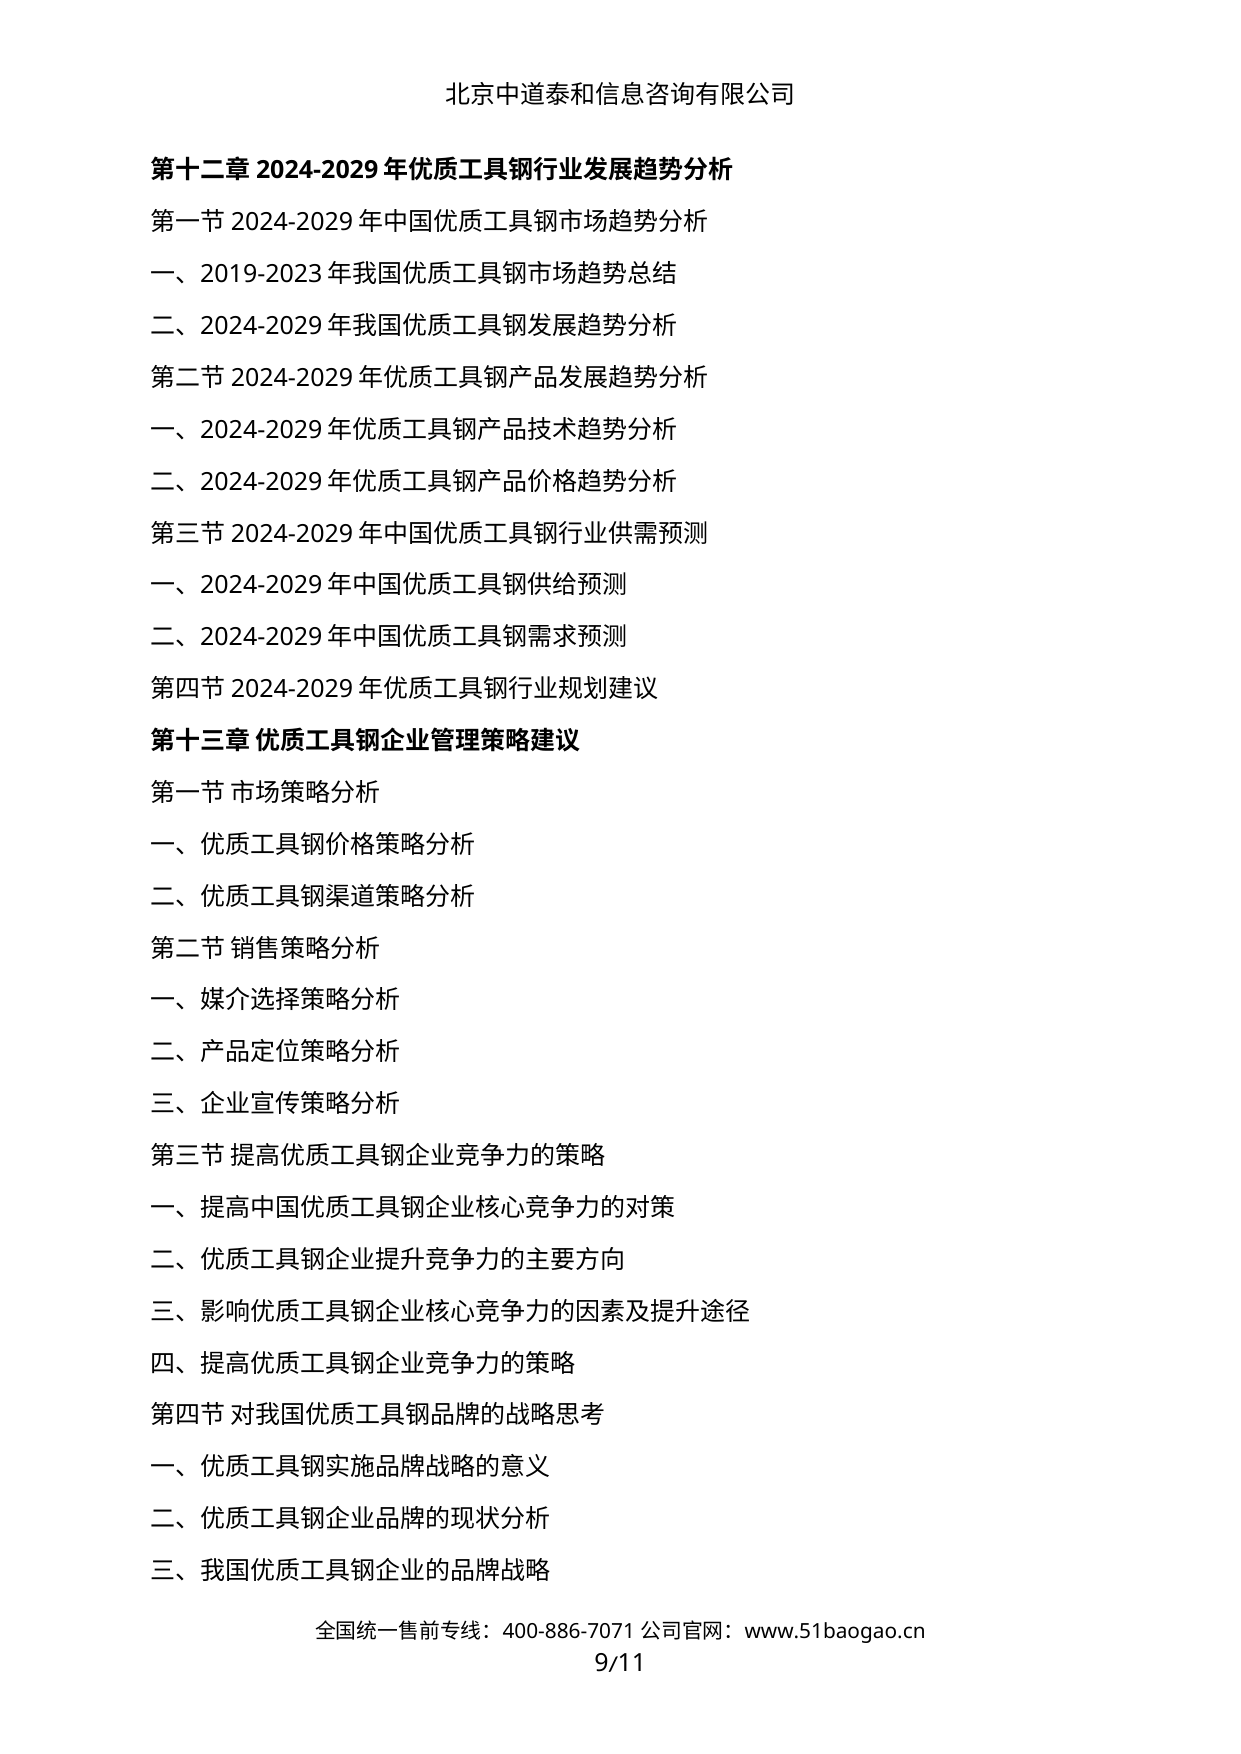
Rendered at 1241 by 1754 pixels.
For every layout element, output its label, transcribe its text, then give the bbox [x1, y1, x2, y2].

text 二、优质工具钢企业提升竞争力的主要方向 [150, 1239, 1090, 1276]
text 第三节 提高优质工具钢企业竞争力的策略 [150, 1136, 1090, 1172]
text 一、提高中国优质工具钢企业核心竞争力的对策 [150, 1187, 1090, 1224]
text 第十三章 优质工具钢企业管理策略建议 [150, 721, 1090, 757]
text 一、2024-2029年中国优质工具钢供给预测 [150, 565, 1090, 601]
text 第十二章 2024-2029年优质工具钢行业发展趋势分析 [150, 150, 1090, 186]
text 三、影响优质工具钢企业核心竞争力的因素及提升途径 [150, 1291, 1090, 1327]
text 一、媒介选择策略分析 [150, 980, 1090, 1016]
text 三、企业宣传策略分析 [150, 1084, 1090, 1120]
text 二、2024-2029年我国优质工具钢发展趋势分析 [150, 306, 1090, 342]
text 一、优质工具钢实施品牌战略的意义 [150, 1447, 1090, 1483]
text 第二节 2024-2029年优质工具钢产品发展趋势分析 [150, 357, 1090, 394]
text 二、优质工具钢企业品牌的现状分析 [150, 1499, 1090, 1535]
text 三、我国优质工具钢企业的品牌战略 [150, 1551, 1090, 1587]
text 二、2024-2029年优质工具钢产品价格趋势分析 [150, 461, 1090, 497]
text 一、2024-2029年优质工具钢产品技术趋势分析 [150, 409, 1090, 446]
text 第四节 2024-2029年优质工具钢行业规划建议 [150, 669, 1090, 705]
text 二、产品定位策略分析 [150, 1032, 1090, 1068]
text 第一节 2024-2029年中国优质工具钢市场趋势分析 [150, 202, 1090, 238]
text 一、2019-2023年我国优质工具钢市场趋势总结 [150, 254, 1090, 290]
text 一、优质工具钢价格策略分析 [150, 824, 1090, 861]
text 第三节 2024-2029年中国优质工具钢行业供需预测 [150, 513, 1090, 549]
text 第一节 市场策略分析 [150, 772, 1090, 809]
text 二、优质工具钢渠道策略分析 [150, 876, 1090, 912]
text 第四节 对我国优质工具钢品牌的战略思考 [150, 1395, 1090, 1431]
text 第二节 销售策略分析 [150, 928, 1090, 964]
text 四、提高优质工具钢企业竞争力的策略 [150, 1343, 1090, 1379]
text 二、2024-2029年中国优质工具钢需求预测 [150, 617, 1090, 653]
